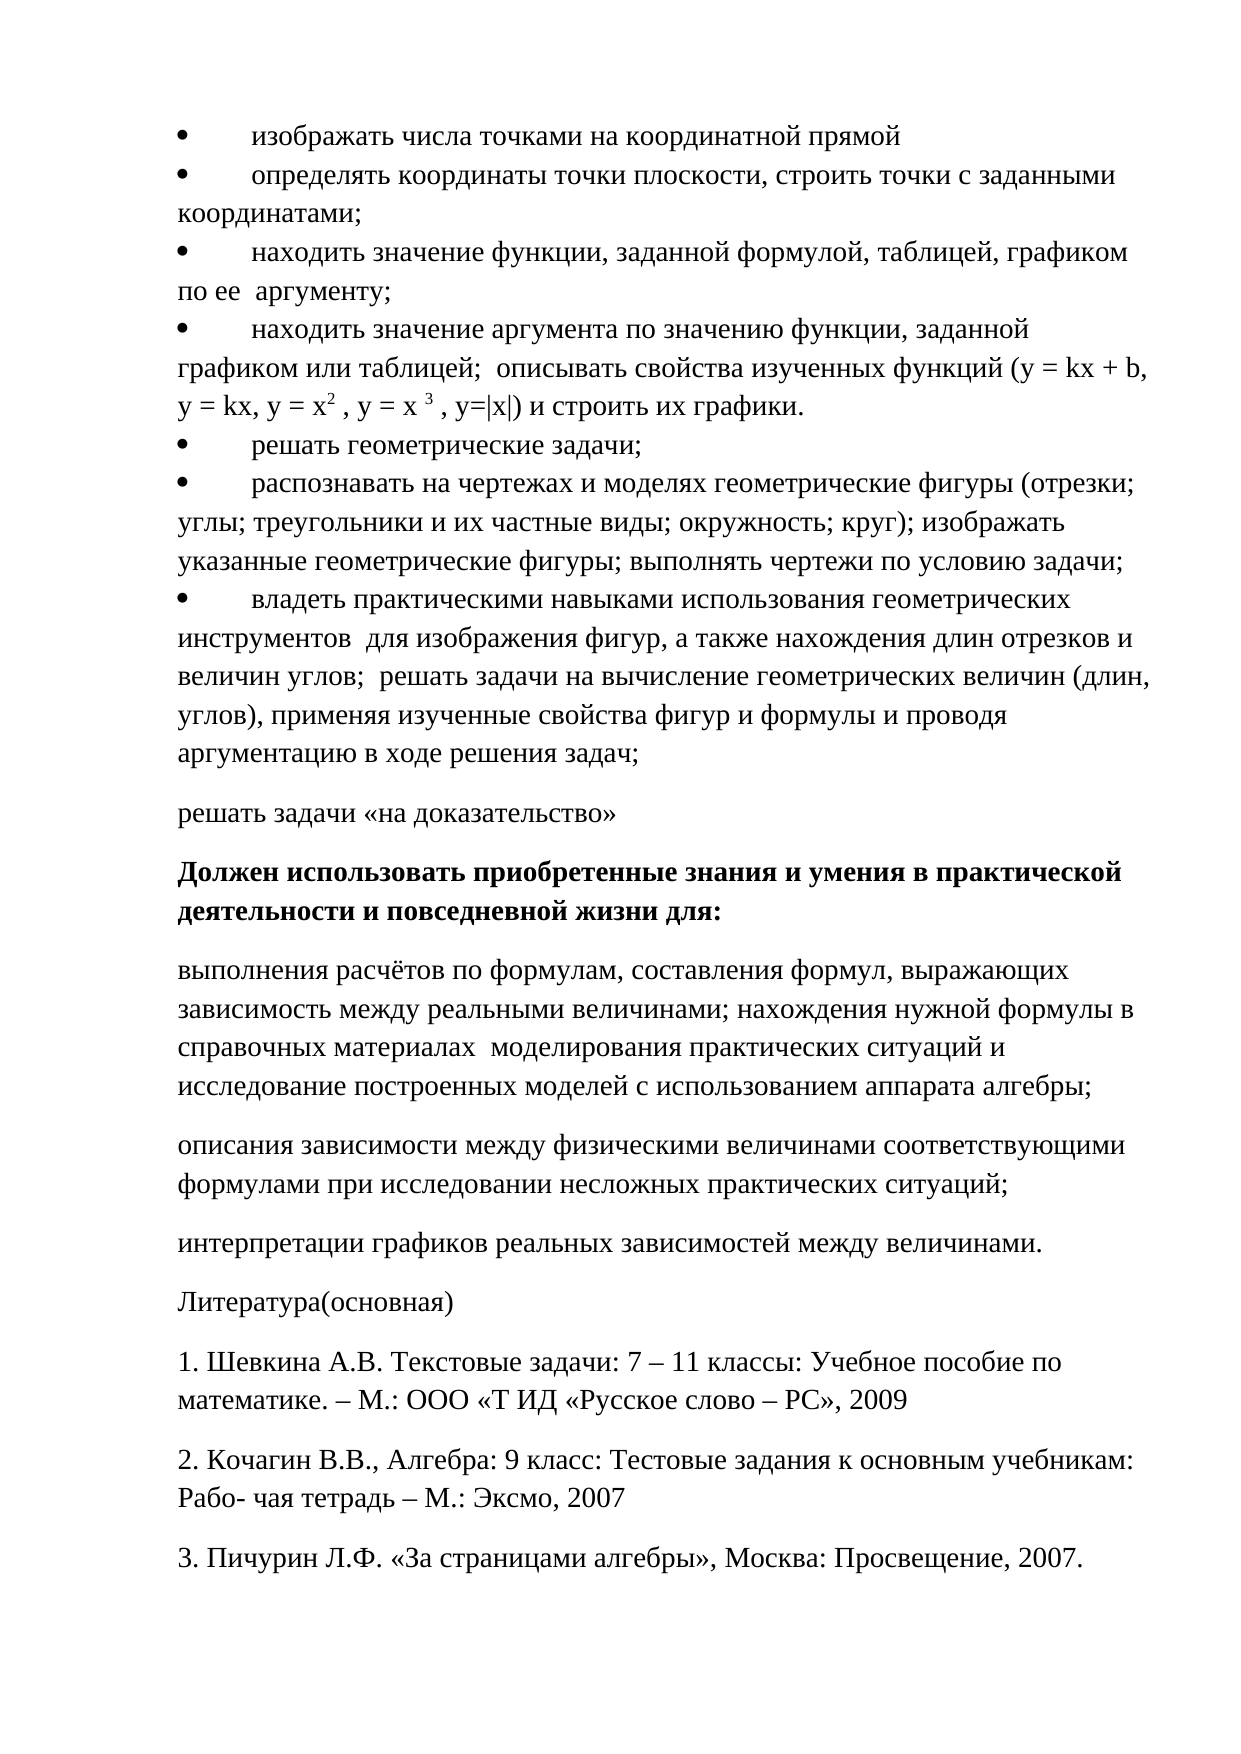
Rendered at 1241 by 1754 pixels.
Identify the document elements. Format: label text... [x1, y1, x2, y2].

list распознавать на чертежах и моделях геометрические фигуры (отрезки; углы; треугольники и их частные виды; окружность; круг); изображать указанные геометрические фигуры; выполнять чертежи по условию задачи; [177, 466, 1152, 576]
text 3. Пичурин Л.Ф. «За страницами алгебры», Москва: Просвещение, 2007. [177, 1540, 1152, 1573]
list находить значение функции, заданной формулой, таблицей, графиком по ее аргументу; [177, 234, 1152, 306]
list находить значение аргумента по значению функции, заданной графиком или таблицей; описывать свойства изученных функций (y = kx + b, y = kx, y = x2 , y = x 3 , у=|x|) и строить их графики. [177, 311, 1152, 422]
list определять координаты точки плоскости, строить точки с заданными координатами; [177, 157, 1152, 229]
text описания зависимости между физическими величинами соответствующими формулами при исследовании несложных практических ситуаций; [177, 1127, 1152, 1199]
list изображать числа точками на координатной прямой [177, 118, 1152, 152]
text 2. Кочагин В.В., Алгебра: 9 класс: Тестовые задания к основным учебникам: Рабо- чая тетрадь – М.: Эксмо, 2007 [177, 1442, 1152, 1514]
text решать задачи «на доказательство» [177, 795, 1152, 828]
text Должен использовать приобретенные знания и умения в практической деятельности и повседневной жизни для: [177, 854, 1152, 926]
text выполнения расчётов по формулам, составления формул, выражающих зависимость между реальными величинами; нахождения нужной формулы в справочных материалах моделирования практических ситуаций и исследование построенных моделей с использованием аппарата алгебры; [177, 952, 1152, 1101]
list владеть практическими навыками использования геометрических инструментов для изображения фигур, а также нахождения длин отрезков и величин углов; решать задачи на вычисление геометрических величин (длин, углов), применяя изученные свойства фигур и формулы и проводя аргументацию в ходе решения задач; [177, 581, 1152, 769]
list решать геометрические задачи; [177, 427, 1152, 461]
text Литература(основная) [177, 1284, 1152, 1318]
text 1. Шевкина А.В. Текстовые задачи: 7 – 11 классы: Учебное пособие по математике. – М.: ООО «Т ИД «Русское слово – РС», 2009 [177, 1344, 1152, 1416]
text интерпретации графиков реальных зависимостей между величинами. [177, 1225, 1152, 1259]
